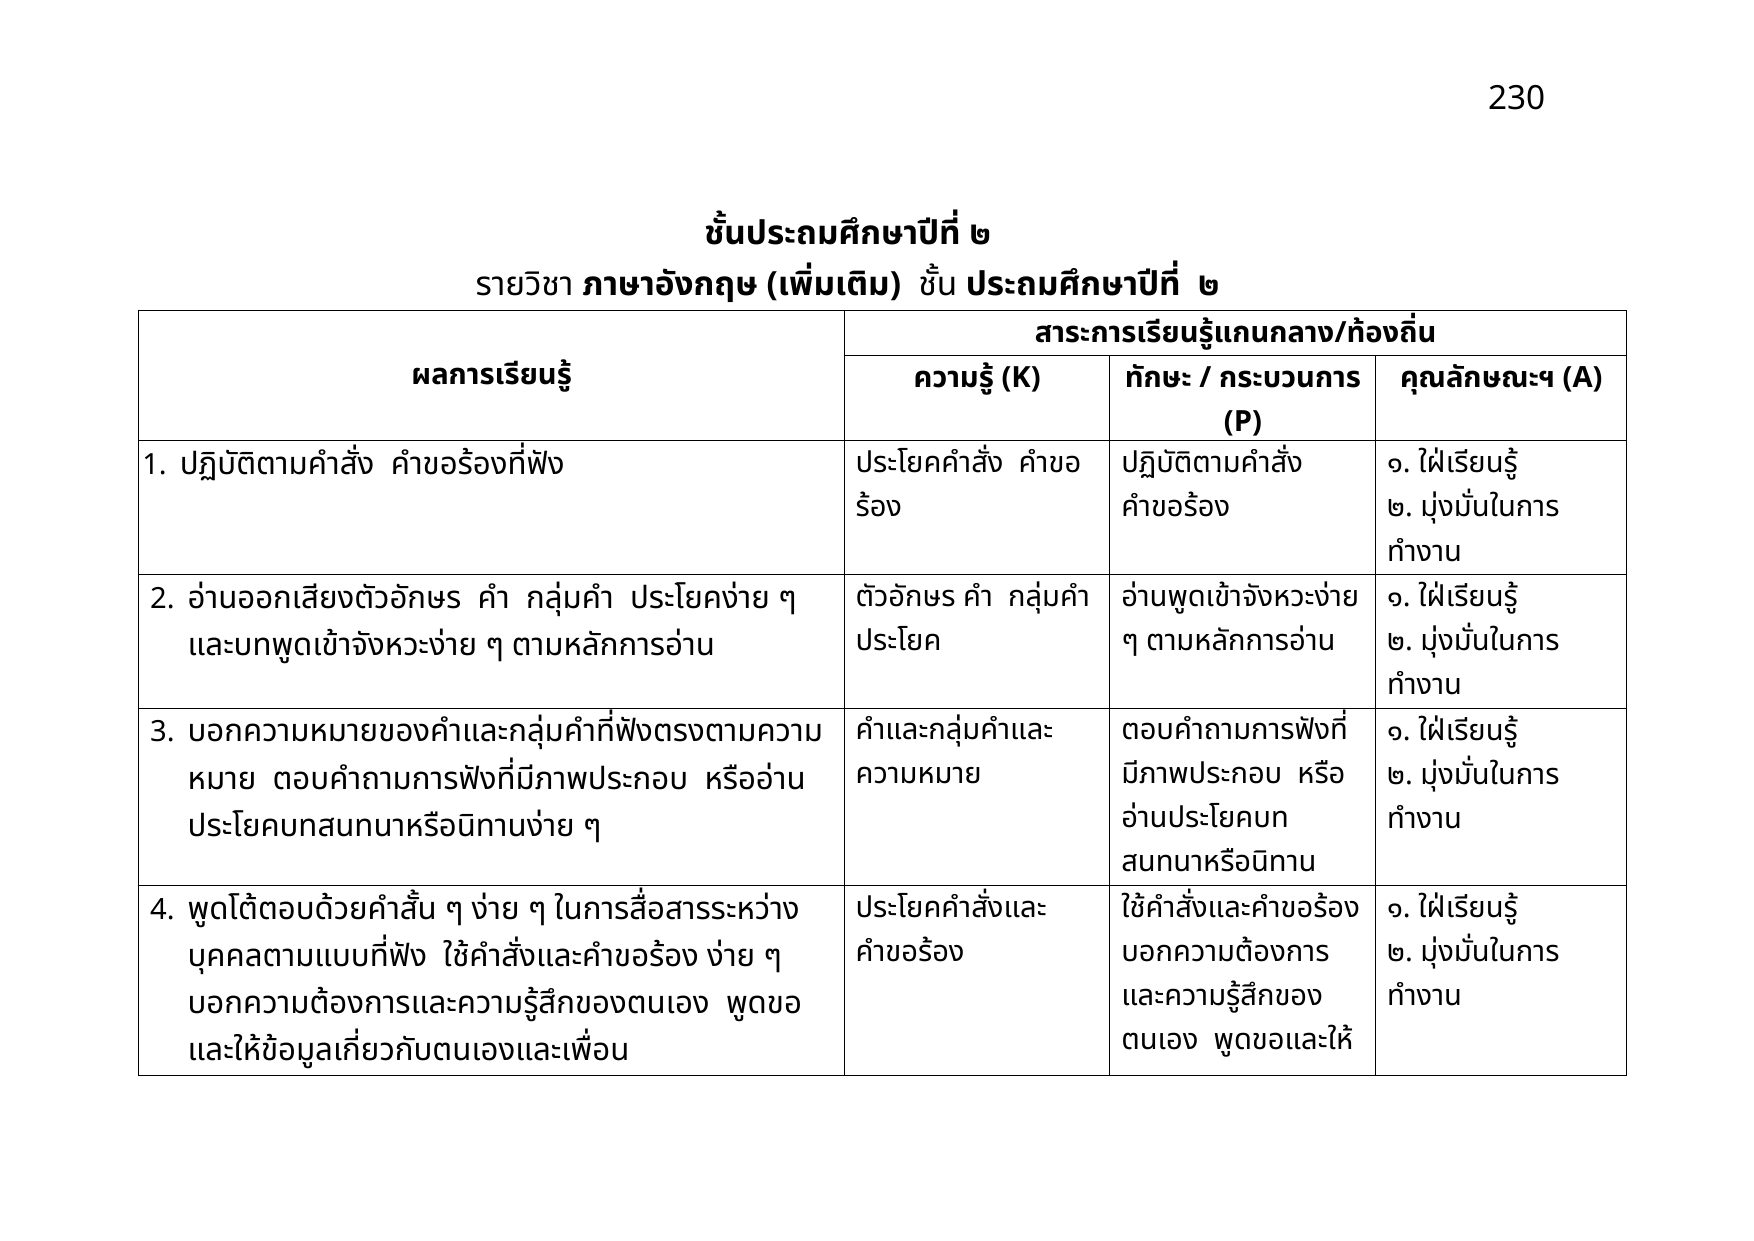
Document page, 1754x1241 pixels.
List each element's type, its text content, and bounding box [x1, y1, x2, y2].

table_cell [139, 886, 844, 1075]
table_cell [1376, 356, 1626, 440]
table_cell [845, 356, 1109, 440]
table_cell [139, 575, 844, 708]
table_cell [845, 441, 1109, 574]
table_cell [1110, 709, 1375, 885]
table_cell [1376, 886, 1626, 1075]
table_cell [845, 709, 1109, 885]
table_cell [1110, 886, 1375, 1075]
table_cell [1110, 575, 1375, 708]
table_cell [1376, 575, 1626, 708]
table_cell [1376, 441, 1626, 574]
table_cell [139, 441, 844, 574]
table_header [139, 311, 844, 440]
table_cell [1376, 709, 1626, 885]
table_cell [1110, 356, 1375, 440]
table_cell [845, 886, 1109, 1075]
subtitle ชั้นประถมศึกษาปีที่ ๒ [150, 209, 1545, 259]
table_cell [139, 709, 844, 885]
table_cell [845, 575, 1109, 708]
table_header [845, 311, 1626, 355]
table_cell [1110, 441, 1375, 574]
text รายวิชา ภาษาอังกฤษ (เพิ่มเติม) ชั้น ประถมศึกษาปีที่ ๒ [150, 259, 1545, 310]
